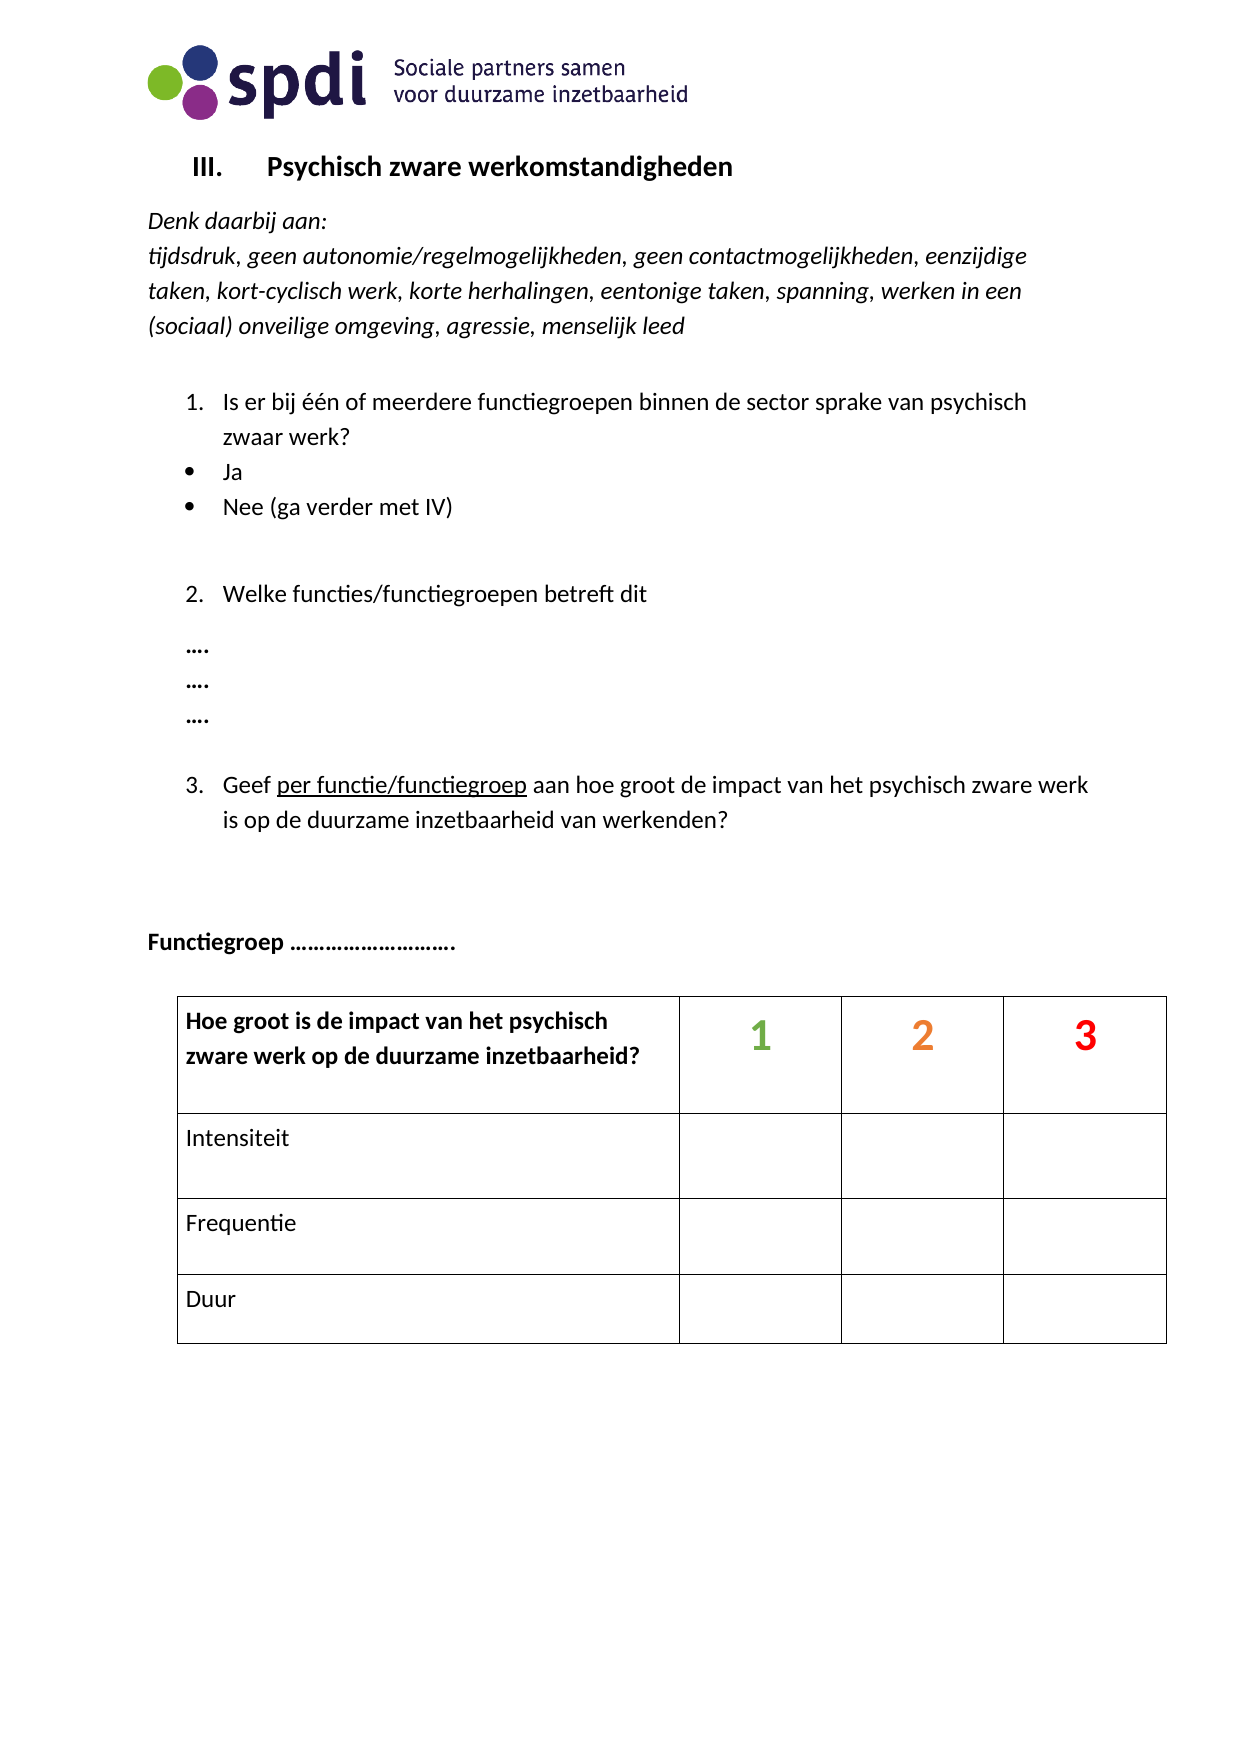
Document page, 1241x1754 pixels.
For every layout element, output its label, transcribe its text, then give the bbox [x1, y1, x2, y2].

table_header 1 [680, 997, 841, 1113]
table_header Hoe groot is de impact van het psychisch zware werk op de duurzame inzetbaarheid? [178, 997, 679, 1113]
table_cell [1004, 1275, 1166, 1343]
table_cell Frequentie [178, 1199, 679, 1273]
table_cell [842, 1199, 1003, 1273]
list Nee (ga verder met IV) [185, 491, 1093, 522]
text …. [185, 699, 1093, 730]
list Psychisch zware werkomstandigheden [192, 148, 1093, 183]
table_header 3 [1004, 997, 1166, 1113]
picture [147, 45, 688, 120]
list Is er bij één of meerdere functiegroepen binnen de sector sprake van psychisch zwaar werk? [185, 386, 1093, 452]
table_cell [1004, 1114, 1166, 1197]
table_cell [842, 1114, 1003, 1197]
text …. [185, 629, 1093, 660]
table_cell Intensiteit [178, 1114, 679, 1197]
text Denk daarbij aan: [148, 205, 1093, 236]
table_header 2 [842, 997, 1003, 1113]
table_cell Duur [178, 1275, 679, 1343]
list Geef per functie/functiegroep aan hoe groot de impact van het psychisch zware werk is op de duurzame inzetbaarheid van werkenden? [185, 769, 1093, 835]
text tijdsdruk, geen autonomie/regelmogelijkheden, geen contactmogelijkheden, eenzijdige taken, kort-cyclisch werk, korte herhalingen, eentonige taken, spanning, werken in een (sociaal) onveilige omgeving, agressie, menselijk leed [148, 240, 1093, 341]
table_cell [680, 1275, 841, 1343]
table_cell [1004, 1199, 1166, 1273]
list Ja [185, 456, 1093, 487]
table_cell [680, 1199, 841, 1273]
list Welke functies/functiegroepen betreft dit [185, 578, 1093, 608]
table_cell [680, 1114, 841, 1197]
text Functiegroep ………………………. [148, 926, 1093, 957]
table_cell [842, 1275, 1003, 1343]
text …. [185, 664, 1093, 695]
